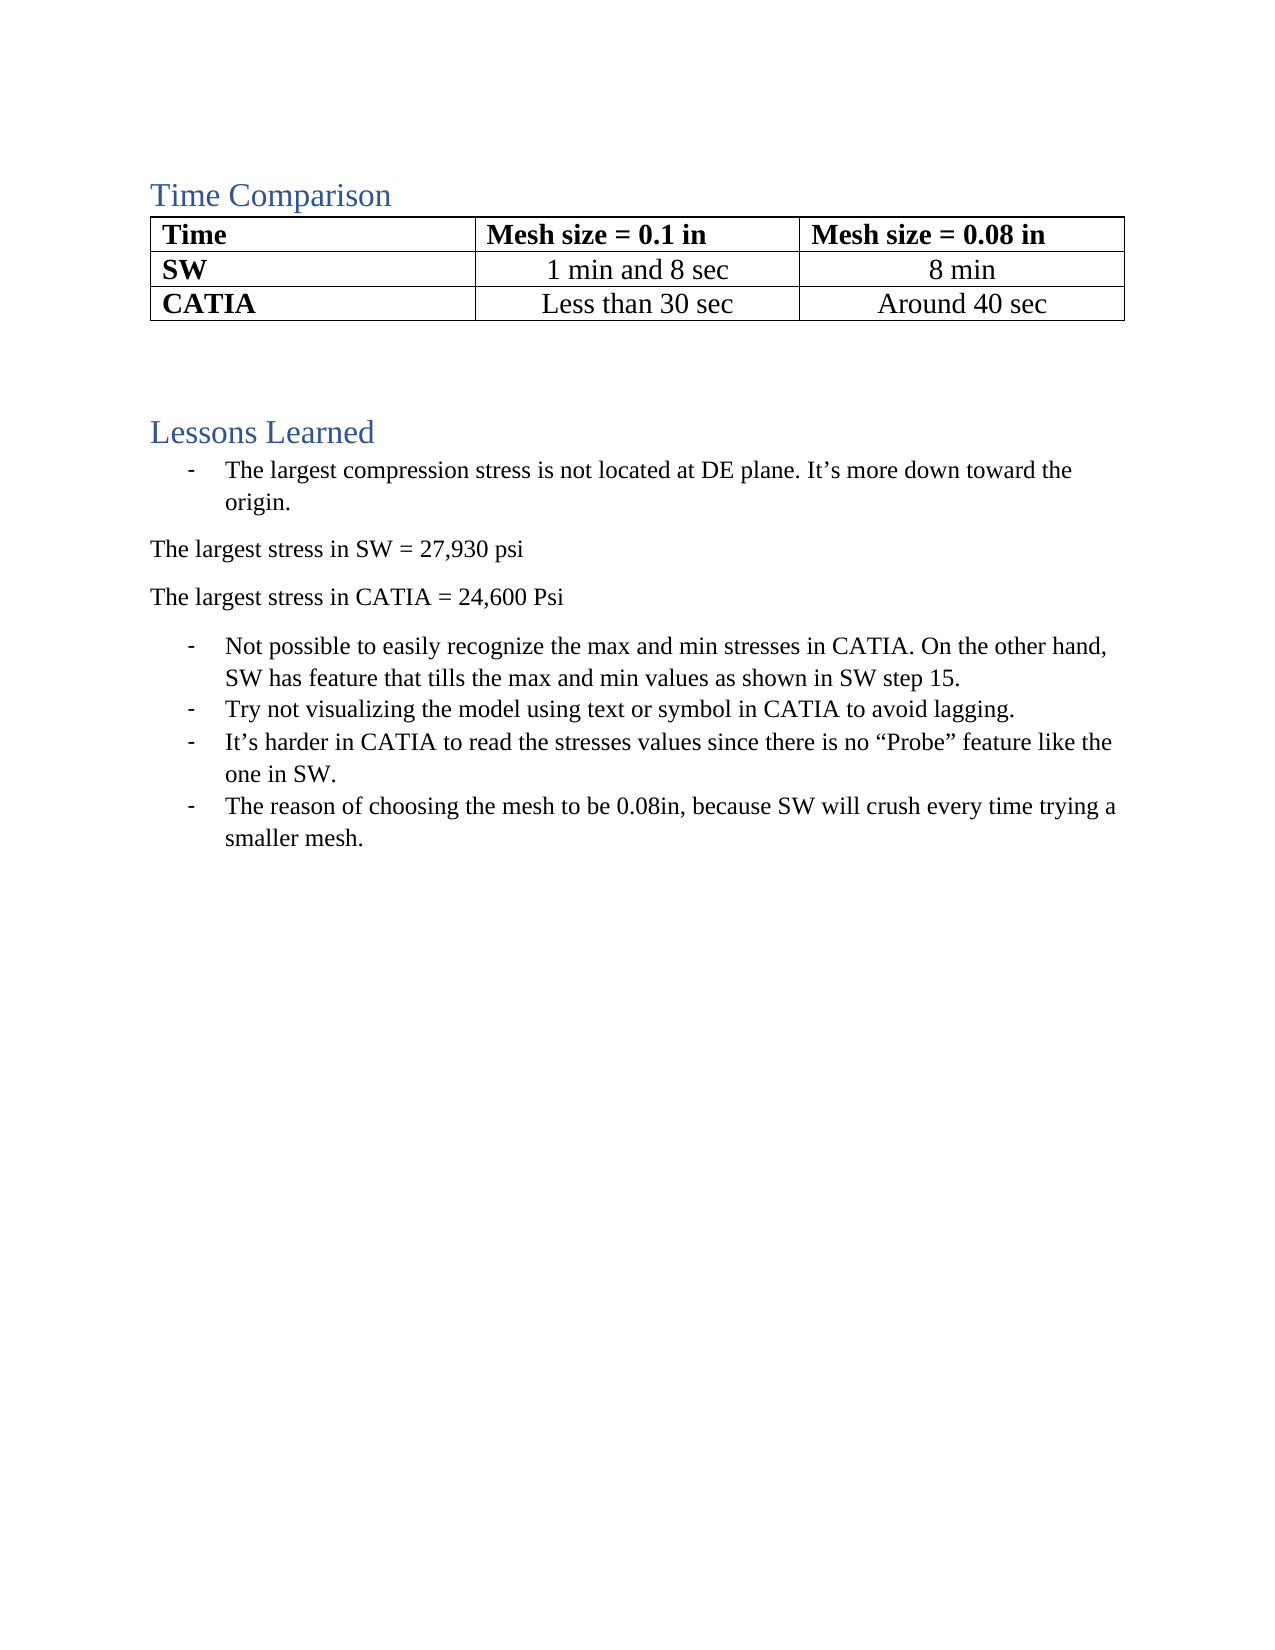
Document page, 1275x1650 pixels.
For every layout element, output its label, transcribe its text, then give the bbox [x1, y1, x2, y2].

list Not possible to easily recognize the max and min stresses in CATIA. On the other hand, SW has feature that tills the max and min values as shown in SW step 15. [187, 630, 1125, 691]
list The reason of choosing the mesh to be 0.08in, because SW will crush every time trying a smaller mesh. [187, 790, 1125, 852]
table_cell 1 min and 8 sec [476, 252, 799, 286]
list The largest compression stress is not located at DE plane. It’s more down toward the origin. [187, 454, 1125, 515]
table_cell Less than 30 sec [476, 287, 799, 320]
table_header Mesh size = 0.1 in [476, 218, 799, 251]
table_header Mesh size = 0.08 in [800, 218, 1124, 251]
table_cell SW [151, 252, 475, 286]
table_cell 8 min [800, 252, 1124, 286]
list It’s harder in CATIA to read the stresses values since there is no “Probe” feature like the one in SW. [187, 727, 1125, 788]
list Try not visualizing the model using text or symbol in CATIA to avoid lagging. [187, 694, 1125, 724]
table_header Time [151, 218, 475, 251]
text The largest stress in CATIA = 24,600 Psi [150, 582, 1125, 611]
table_cell Around 40 sec [800, 287, 1124, 320]
subtitle Time Comparison [150, 175, 1125, 213]
table_cell CATIA [151, 287, 475, 320]
subtitle Lessons Learned [150, 412, 1125, 451]
text The largest stress in SW = 27,930 psi [150, 534, 1125, 563]
